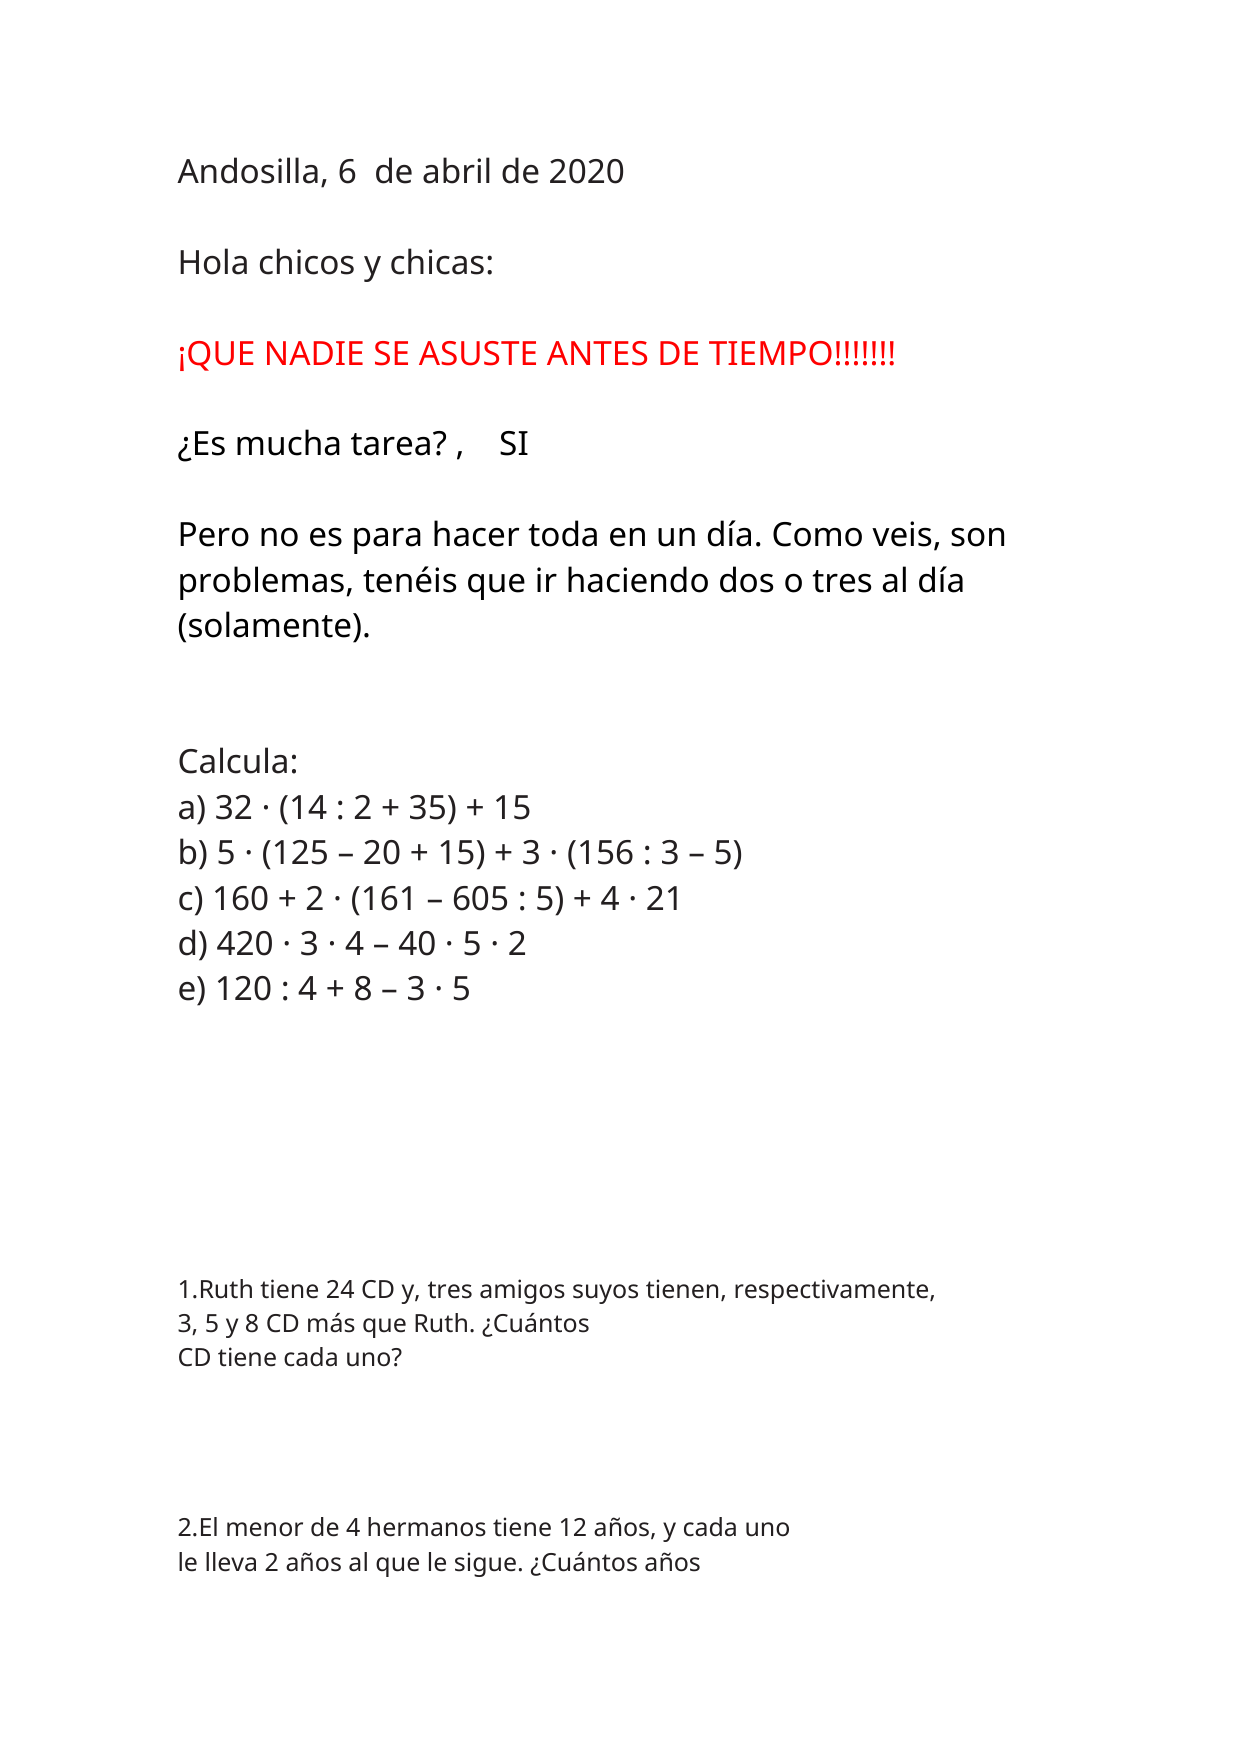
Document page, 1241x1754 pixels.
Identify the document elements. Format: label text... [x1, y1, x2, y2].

text b) 5 · (125 – 20 + 15) + 3 · (156 : 3 – 5) [177, 829, 1063, 874]
text 1.Ruth tiene 24 CD y, tres amigos suyos tienen, respectivamente, [177, 1272, 1063, 1306]
text Hola chicos y chicas: [177, 238, 1063, 284]
text e) 120 : 4 + 8 – 3 · 5 [177, 965, 1063, 1011]
text ¿Es mucha tarea? , SI [177, 420, 1063, 466]
text ¡QUE NADIE SE ASUSTE ANTES DE TIEMPO!!!!!!! [177, 329, 1063, 375]
text 2.El menor de 4 hermanos tiene 12 años, y cada uno [177, 1510, 1063, 1544]
text 3, 5 y 8 CD más que Ruth. ¿Cuántos [177, 1306, 1063, 1340]
text Andosilla, 6 de abril de 2020 [177, 148, 1063, 193]
text a) 32 · (14 : 2 + 35) + 15 [177, 783, 1063, 829]
text d) 420 · 3 · 4 – 40 · 5 · 2 [177, 920, 1063, 965]
text Pero no es para hacer toda en un día. Como veis, son problemas, tenéis que ir haciendo dos o tres al día (solamente). [177, 511, 1063, 647]
text Calcula: [177, 738, 1063, 783]
text CD tiene cada uno? [177, 1340, 1063, 1374]
text le lleva 2 años al que le sigue. ¿Cuántos años [177, 1544, 1063, 1578]
text c) 160 + 2 · (161 – 605 : 5) + 4 · 21 [177, 874, 1063, 920]
